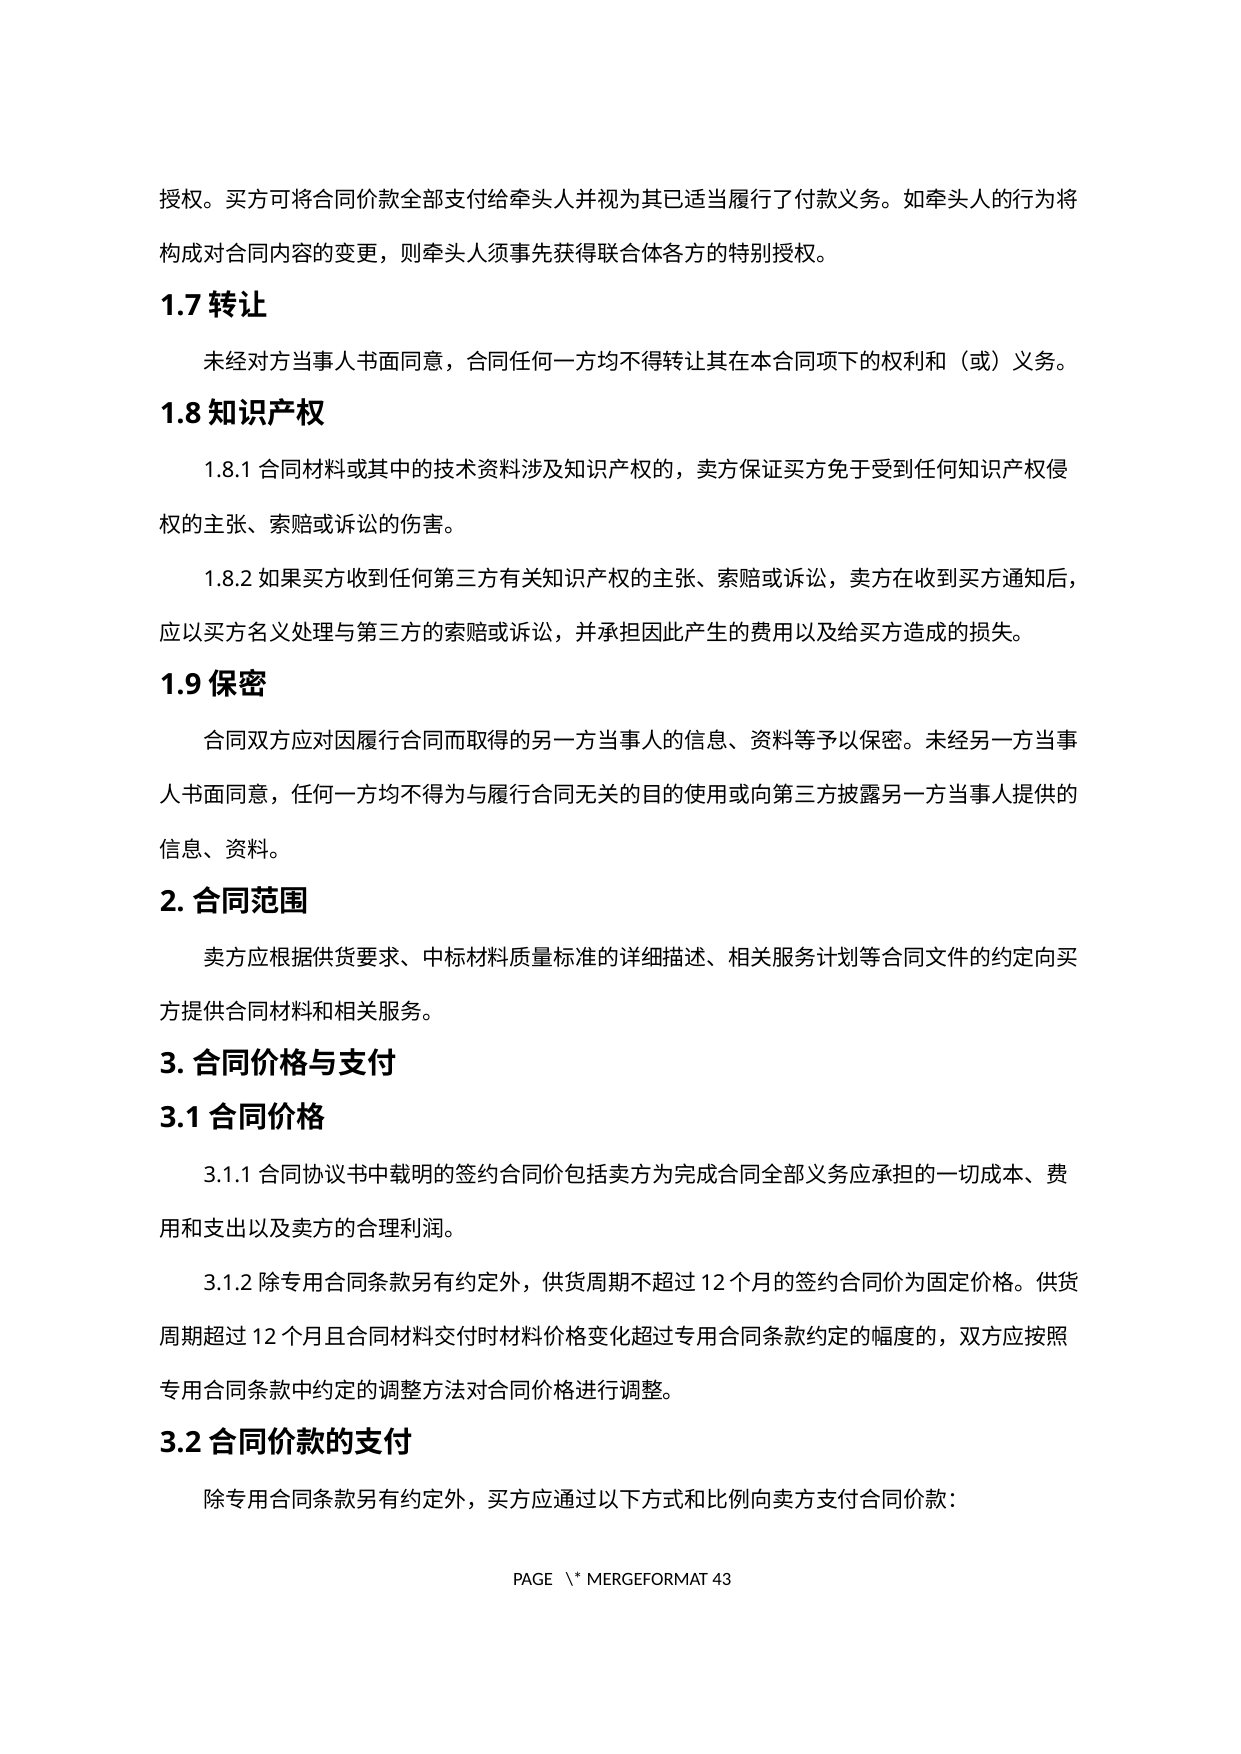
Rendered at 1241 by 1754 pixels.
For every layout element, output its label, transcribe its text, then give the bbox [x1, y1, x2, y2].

text 1.8.2 如果买方收到任何第三方有关知识产权的主张、索赔或诉讼，卖方在收到买方通知后，应以买方名义处理与第三方的索赔或诉讼，并承担因此产生的费用以及给买方造成的损失。 [159, 543, 1081, 651]
text 1.8.1 合同材料或其中的技术资料涉及知识产权的，卖方保证买方免于受到任何知识产权侵权的主张、索赔或诉讼的伤害。 [159, 434, 1081, 543]
subtitle 1.7 转让 [159, 272, 1081, 326]
subtitle 3.2 合同价款的支付 [159, 1409, 1081, 1464]
text 3.1.1 合同协议书中载明的签约合同价包括卖方为完成合同全部义务应承担的一切成本、费用和支出以及卖方的合理利润。 [159, 1139, 1081, 1247]
text 未经对方当事人书面同意，合同任何一方均不得转让其在本合同项下的权利和（或）义务。 [159, 326, 1081, 380]
subtitle 2. 合同范围 [159, 868, 1081, 922]
text 除专用合同条款另有约定外，买方应通过以下方式和比例向卖方支付合同价款： [159, 1464, 1081, 1518]
subtitle 3.1 合同价格 [159, 1084, 1081, 1139]
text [159, 164, 1081, 272]
text 3.1.2 除专用合同条款另有约定外，供货周期不超过12个月的签约合同价为固定价格。供货周期超过12个月且合同材料交付时材料价格变化超过专用合同条款约定的幅度的，双方应按照专用合同条款中约定的调整方法对合同价格进行调整。 [159, 1247, 1081, 1409]
text 卖方应根据供货要求、中标材料质量标准的详细描述、相关服务计划等合同文件的约定向买方提供合同材料和相关服务。 [159, 922, 1081, 1030]
subtitle 3. 合同价格与支付 [159, 1030, 1081, 1084]
subtitle 1.8 知识产权 [159, 380, 1081, 434]
text 合同双方应对因履行合同而取得的另一方当事人的信息、资料等予以保密。未经另一方当事人书面同意，任何一方均不得为与履行合同无关的目的使用或向第三方披露另一方当事人提供的信息、资料。 [159, 705, 1081, 868]
subtitle 1.9 保密 [159, 651, 1081, 705]
